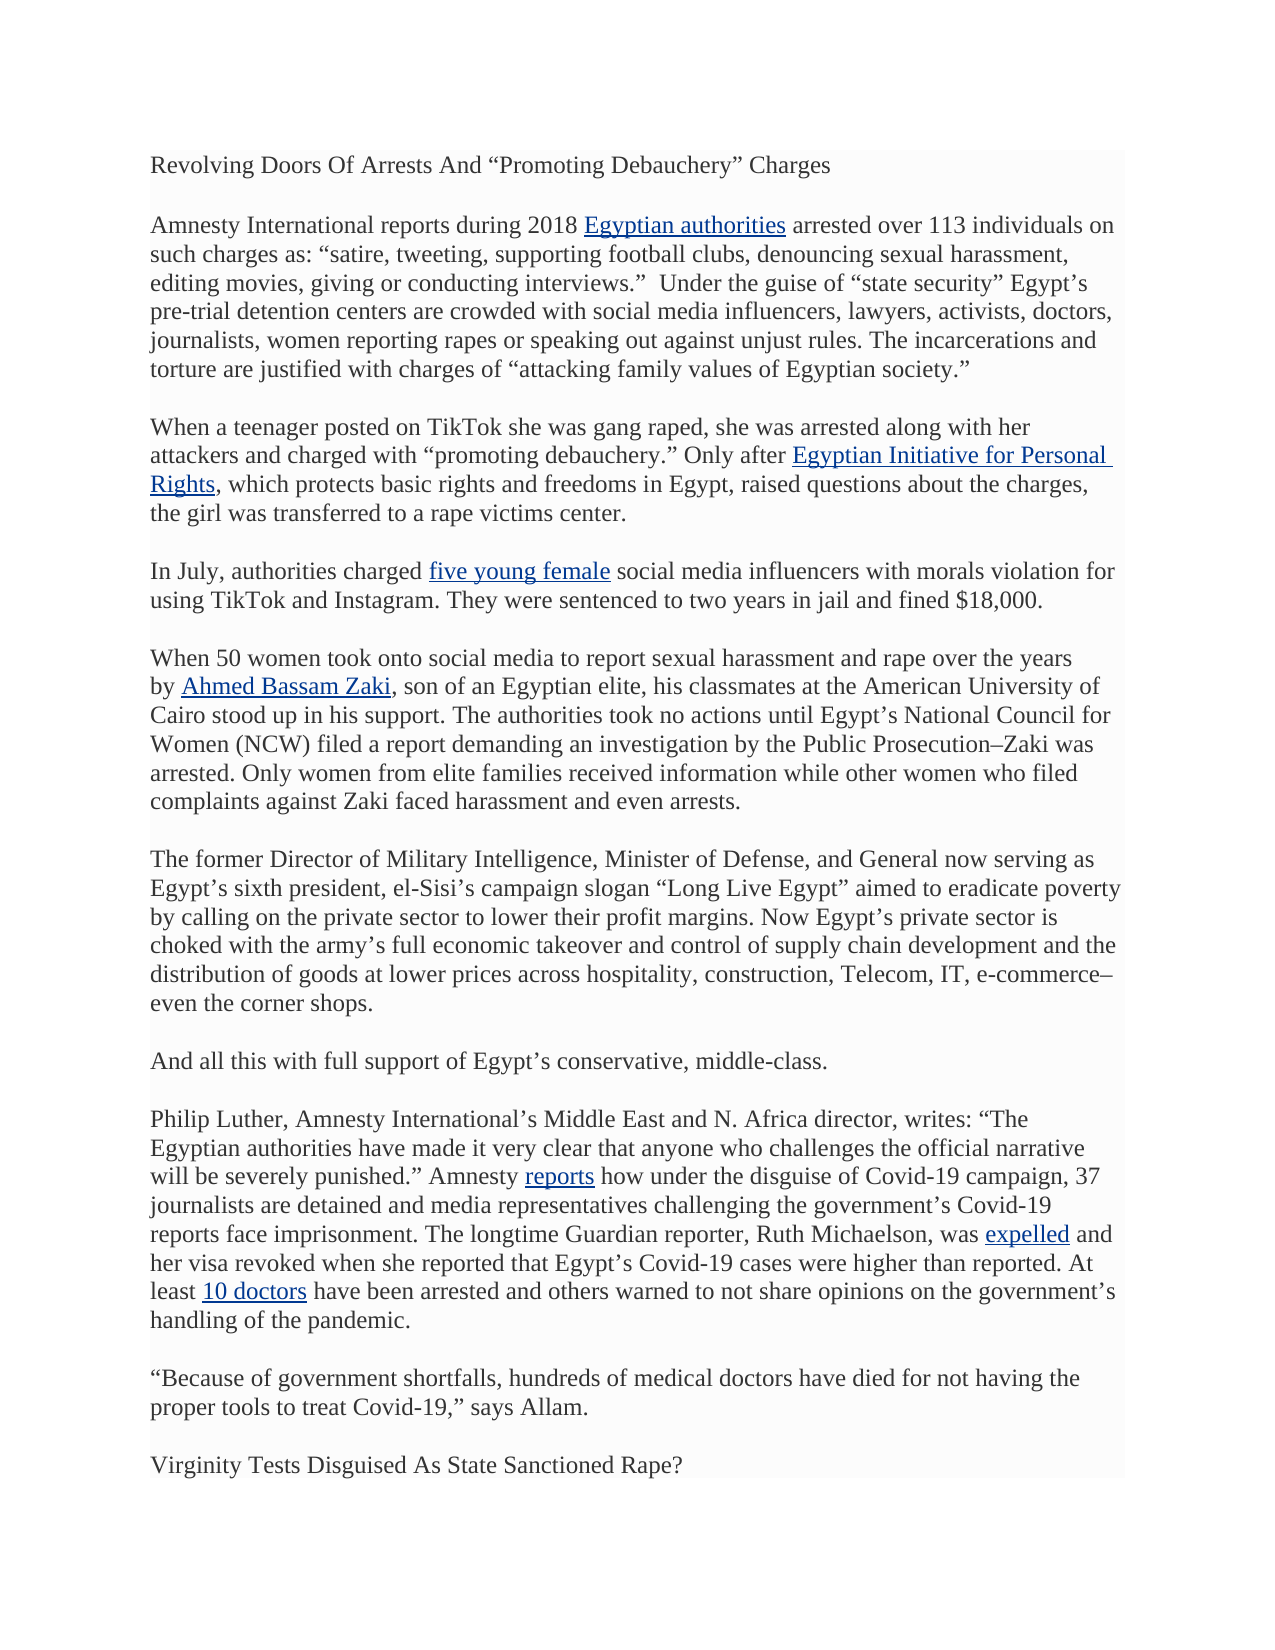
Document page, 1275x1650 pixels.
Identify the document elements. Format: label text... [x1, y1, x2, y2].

text Virginity Tests Disguised As State Sanctioned Rape? [150, 1450, 1125, 1478]
text And all this with full support of Egypt’s conservative, middle-class. [150, 1046, 1125, 1075]
text When 50 women took onto social media to report sexual harassment and rape over the years by Ahmed Bassam Zaki, son of an Egyptian elite, his classmates at the American University of Cairo stood up in his support. The authorities took no actions until Egypt’s National Council for Women (NCW) filed a report demanding an investigation by the Public Prosecution–Zaki was arrested. Only women from elite families received information while other women who filed complaints against Zaki faced harassment and even arrests. [150, 643, 1125, 815]
text In July, authorities charged five young female social media influencers with morals violation for using TikTok and Instagram. They were sentenced to two years in jail and fined $18,000. [150, 556, 1125, 613]
subtitle Revolving Doors Of Arrests And “Promoting Debauchery” Charges [150, 150, 1125, 179]
text The former Director of Military Intelligence, Minister of Defense, and General now serving as Egypt’s sixth president, el-Sisi’s campaign slogan “Long Live Egypt” aimed to eradicate poverty by calling on the private sector to lower their profit margins. Now Egypt’s private sector is choked with the army’s full economic takeover and control of supply chain development and the distribution of goods at lower prices across hospitality, construction, Telecom, IT, e-commerce–even the corner shops. [150, 844, 1125, 1017]
text “Because of government shortfalls, hundreds of medical doctors have died for not having the proper tools to treat Covid-19,” says Allam. [150, 1363, 1125, 1421]
text When a teenager posted on TikTok she was gang raped, she was arrested along with her attackers and charged with “promoting debauchery.” Only after Egyptian Initiative for Personal Rights, which protects basic rights and freedoms in Egypt, raised questions about the charges, the girl was transferred to a rape victims center. [150, 412, 1125, 527]
text Amnesty International reports during 2018 Egyptian authorities arrested over 113 individuals on such charges as: “satire, tweeting, supporting football clubs, denouncing sexual harassment, editing movies, giving or conducting interviews.” Under the guise of “state security” Egypt’s pre-trial detention centers are crowded with social media influencers, lawyers, activists, doctors, journalists, women reporting rapes or speaking out against unjust rules. The incarcerations and torture are justified with charges of “attacking family values of Egyptian society.” [150, 210, 1125, 383]
text Philip Luther, Amnesty International’s Middle East and N. Africa director, writes: “The Egyptian authorities have made it very clear that anyone who challenges the official narrative will be severely punished.” Amnesty reports how under the disguise of Covid-19 campaign, 37 journalists are detained and media representatives challenging the government’s Covid-19 reports face imprisonment. The longtime Guardian reporter, Ruth Michaelson, was expelled and her visa revoked when she reported that Egypt’s Covid-19 cases were higher than reported. At least 10 doctors have been arrested and others warned to not share opinions on the government’s handling of the pandemic. [150, 1104, 1125, 1334]
